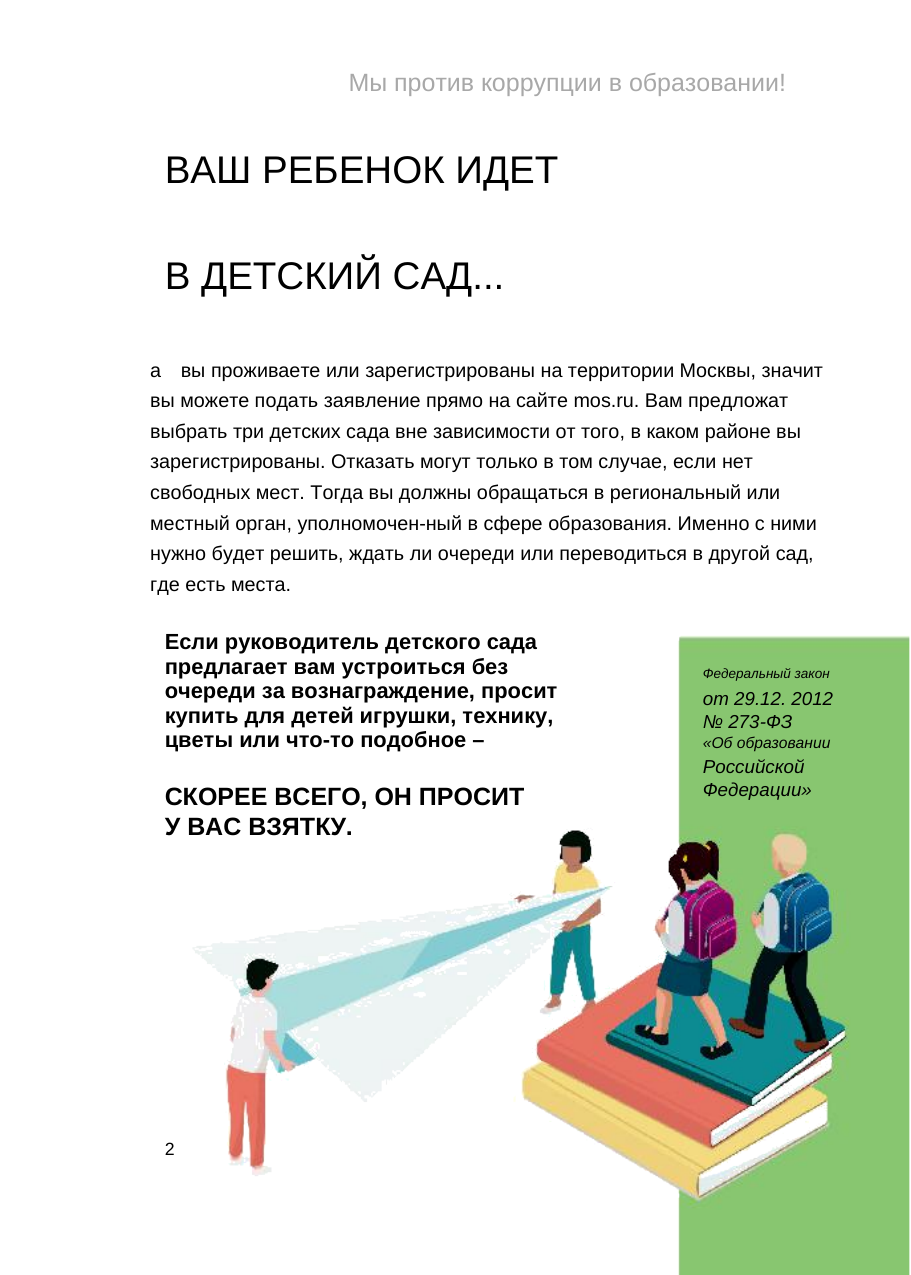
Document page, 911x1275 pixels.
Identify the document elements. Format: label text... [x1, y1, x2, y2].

text Российской [703, 756, 838, 777]
text № 273-ФЗ [703, 711, 838, 732]
text Федеральный закон [703, 666, 838, 681]
text Мы против коррупции в образовании! [150, 68, 786, 97]
text Федерации» [703, 778, 838, 800]
text от 29.12. 2012 [703, 688, 838, 710]
text ВАШ РЕБЕНОК ИДЕТ В ДЕТСКИЙ САД... [164, 148, 563, 297]
text 2 [164, 1139, 838, 1159]
text У ВАС ВЗЯТКУ. [164, 811, 628, 840]
text СКОРЕЕ ВСЕГО, ОН ПРОСИТ [164, 781, 628, 810]
text Если руководитель детского сада предлагает вам устроиться без очереди за вознаграждение, просит купить для детей игрушки, технику, цветы или что-то подобное – [164, 630, 571, 752]
list вы проживаете или зарегистрированы на территории Москвы, значит вы можете подать заявление прямо на сайте mos.ru. Вам предложат выбрать три детских сада вне зависимости от того, в каком районе вы зарегистрированы. Отказать могут только в том случае, если нет свободных мест. Тогда вы должны обращаться в региональный или местный орган, уполномочен-ный в сфере образования. Именно с ними нужно будет решить, ждать ли очереди или переводиться в другой сад, где есть места. [150, 358, 838, 596]
text «Об образовании [703, 733, 838, 751]
picture [0, 0, 910, 1275]
